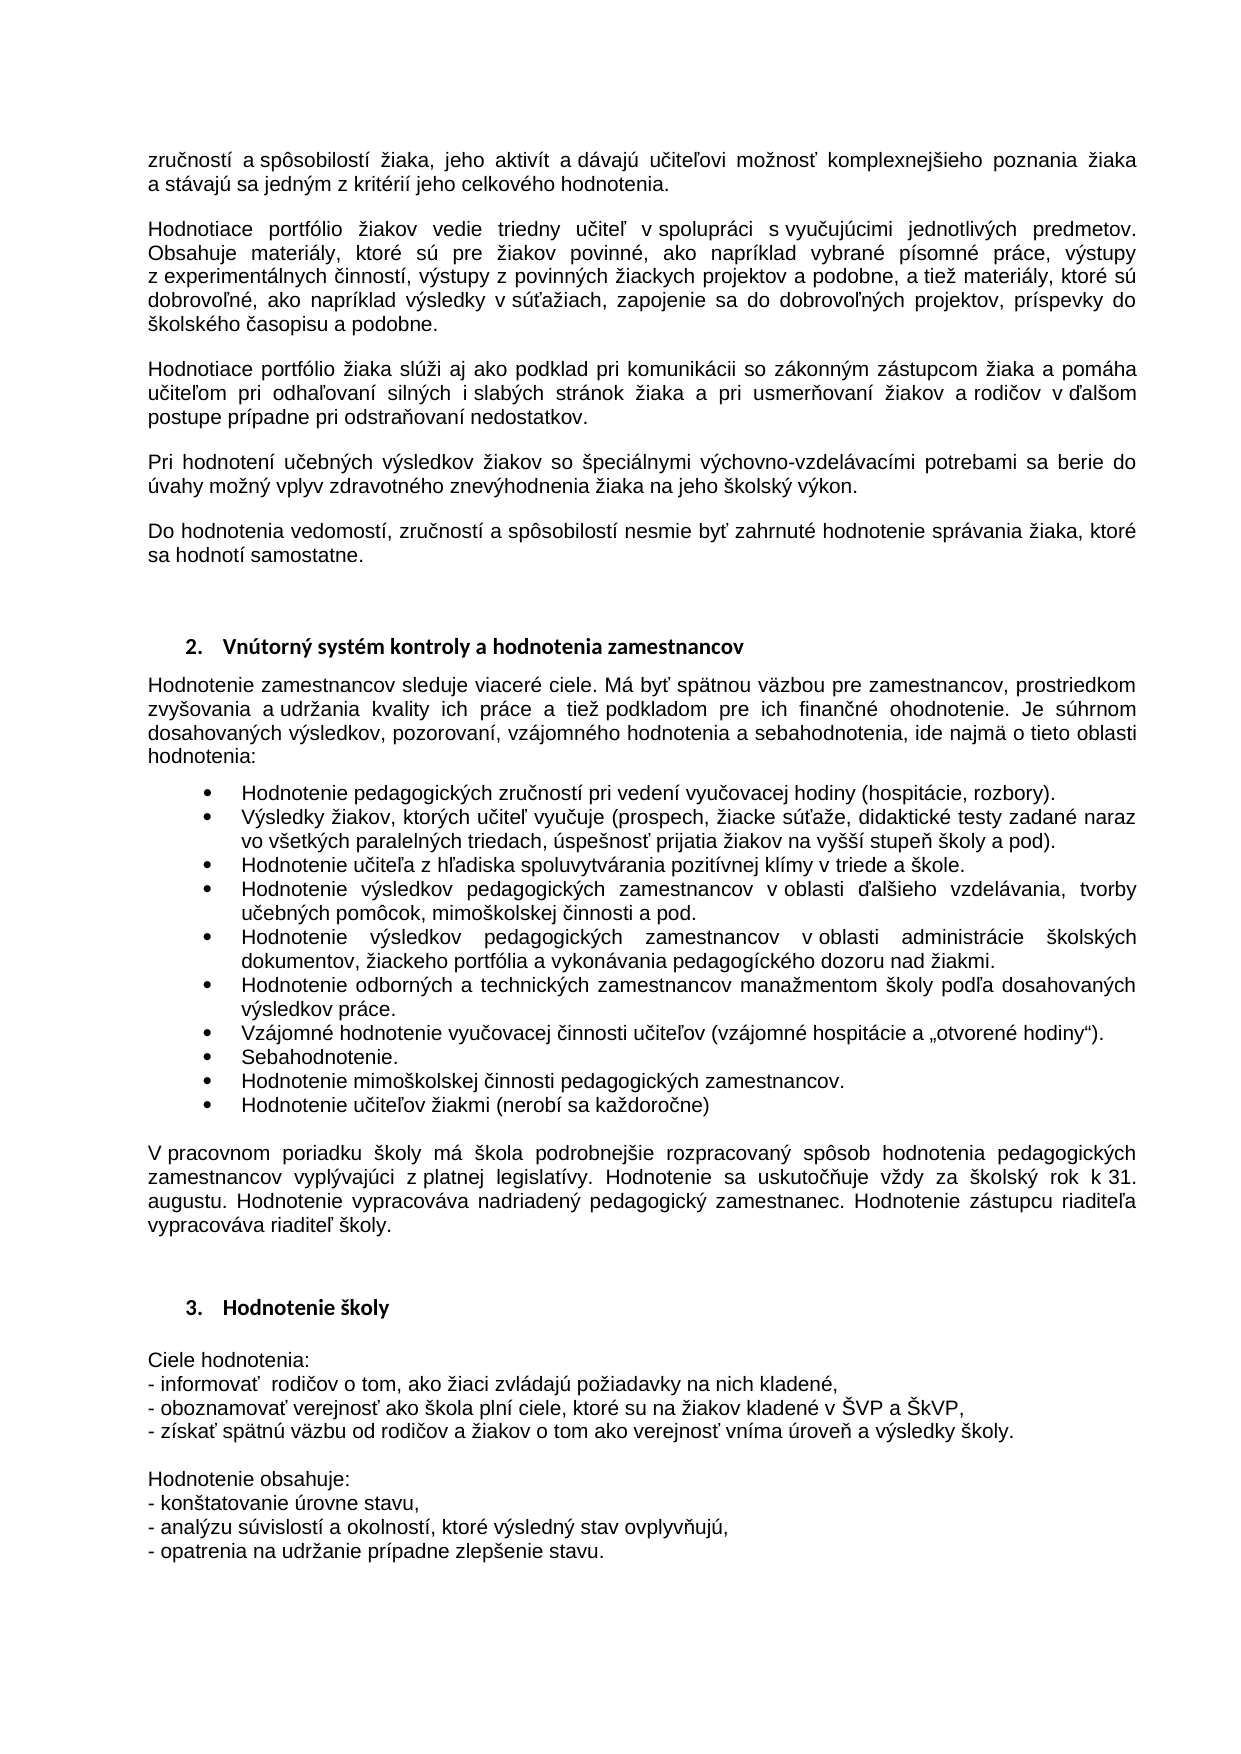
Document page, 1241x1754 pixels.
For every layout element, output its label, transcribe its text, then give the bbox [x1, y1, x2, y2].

list Hodnotenie odborných a technických zamestnancov manažmentom školy podľa dosahovaných výsledkov práce. [204, 973, 1137, 1021]
list Hodnotenie učiteľov žiakmi (nerobí sa každoročne) [204, 1093, 1137, 1117]
text Do hodnotenia vedomostí, zručností a spôsobilostí nesmie byť zahrnuté hodnotenie správania žiaka, ktoré sa hodnotí samostatne. [148, 518, 1137, 566]
list Hodnotenie školy [185, 1293, 1137, 1321]
list Hodnotenie učiteľa z hľadiska spoluvytvárania pozitívnej klímy v triede a škole. [204, 853, 1137, 877]
list Výsledky žiakov, ktorých učiteľ vyučuje (prospech, žiacke súťaže, didaktické testy zadané naraz vo všetkých paralelných triedach, úspešnosť prijatia žiakov na vyšší stupeň školy a pod). [204, 805, 1137, 853]
text Hodnotenie obsahuje: [148, 1467, 1137, 1491]
text - získať spätnú väzbu od rodičov a žiakov o tom ako verejnosť vníma úroveň a výsledky školy. [148, 1419, 1137, 1443]
list Sebahodnotenie. [204, 1045, 1137, 1069]
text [148, 148, 1137, 196]
list Hodnotenie výsledkov pedagogických zamestnancov v oblasti ďalšieho vzdelávania, tvorby učebných pomôcok, mimoškolskej činnosti a pod. [204, 877, 1137, 925]
list Hodnotenie mimoškolskej činnosti pedagogických zamestnancov. [204, 1069, 1137, 1093]
text Hodnotiace portfólio žiakov vedie triedny učiteľ v spolupráci s vyučujúcimi jednotlivých predmetov. Obsahuje materiály, ktoré sú pre žiakov povinné, ako napríklad vybrané písomné práce, výstupy z experimentálnych činností, výstupy z povinných žiackych projektov a podobne, a tiež materiály, ktoré sú dobrovoľné, ako napríklad výsledky v súťažiach, zapojenie sa do dobrovoľných projektov, príspevky do školského časopisu a podobne. [148, 216, 1137, 336]
list Hodnotenie pedagogických zručností pri vedení vyučovacej hodiny (hospitácie, rozbory). [204, 781, 1137, 805]
text - opatrenia na udržanie prípadne zlepšenie stavu. [148, 1539, 1137, 1563]
text Hodnotiace portfólio žiaka slúži aj ako podklad pri komunikácii so zákonným zástupcom žiaka a pomáha učiteľom pri odhaľovaní silných i slabých stránok žiaka a pri usmerňovaní žiakov a rodičov v ďalšom postupe prípadne pri odstraňovaní nedostatkov. [148, 357, 1137, 429]
list V pracovnom poriadku školy má škola podrobnejšie rozpracovaný spôsob hodnotenia pedagogických zamestnancov vyplývajúci z platnej legislatívy. Hodnotenie sa uskutočňuje vždy za školský rok k 31. augustu. Hodnotenie vypracováva nadriadený pedagogický zamestnanec. Hodnotenie zástupcu riaditeľa vypracováva riaditeľ školy. [148, 1141, 1137, 1237]
text - informovať rodičov o tom, ako žiaci zvládajú požiadavky na nich kladené, [148, 1371, 1137, 1395]
text Pri hodnotení učebných výsledkov žiakov so špeciálnymi výchovno-vzdelávacími potrebami sa berie do úvahy možný vplyv zdravotného znevýhodnenia žiaka na jeho školský výkon. [148, 450, 1137, 498]
list Hodnotenie výsledkov pedagogických zamestnancov v oblasti administrácie školských dokumentov, žiackeho portfólia a vykonávania pedagogíckého dozoru nad žiakmi. [204, 925, 1137, 973]
text - konštatovanie úrovne stavu, [148, 1491, 1137, 1515]
text Hodnotenie zamestnancov sleduje viaceré ciele. Má byť spätnou väzbou pre zamestnancov, prostriedkom zvyšovania a udržania kvality ich práce a tiež podkladom pre ich finančné ohodnotenie. Je súhrnom dosahovaných výsledkov, pozorovaní, vzájomného hodnotenia a sebahodnotenia, ide najmä o tieto oblasti hodnotenia: [148, 672, 1137, 768]
text - oboznamovať verejnosť ako škola plní ciele, ktoré su na žiakov kladené v ŠVP a ŠkVP, [148, 1395, 1137, 1419]
text Ciele hodnotenia: [148, 1347, 1137, 1371]
text - analýzu súvislostí a okolností, ktoré výsledný stav ovplyvňujú, [148, 1515, 1137, 1539]
list Vnútorný systém kontroly a hodnotenia zamestnancov [185, 632, 1137, 660]
list Vzájomné hodnotenie vyučovacej činnosti učiteľov (vzájomné hospitácie a „otvorené hodiny“). [204, 1021, 1137, 1045]
